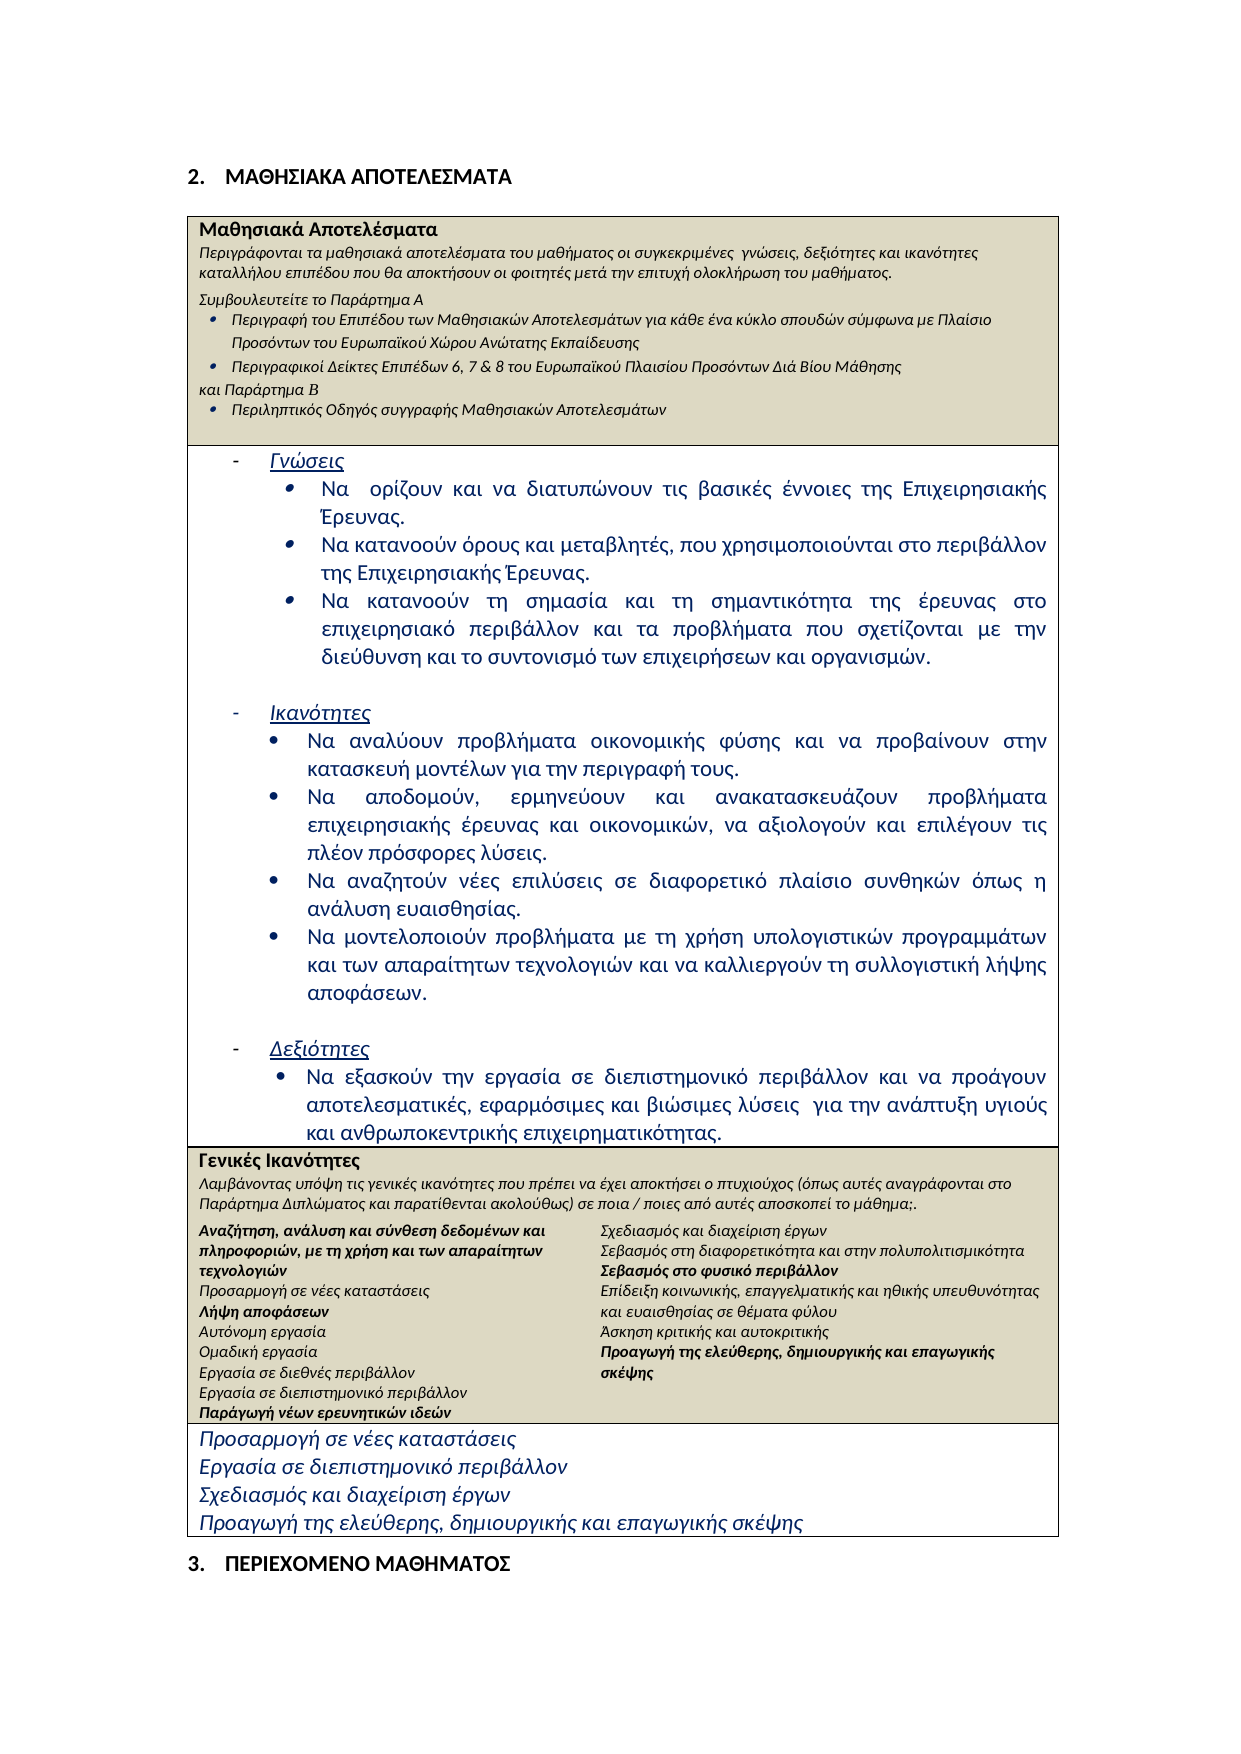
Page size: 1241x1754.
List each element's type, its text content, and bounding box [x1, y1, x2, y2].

table_cell Περιγράφονται τα μαθησιακά αποτελέσματα του μαθήματος οι συγκεκριμένες γνώσεις, δεξιότητες και ικανότητες καταλλήλου επιπέδου που θα αποκτήσουν οι φοιτητές μετά την επιτυχή ολοκλήρωση του μαθήματος. Συμβουλευτείτε το Παράρτημα Α Περιγραφή του Επιπέδου των Μαθησιακών Αποτελεσμάτων για κάθε ένα κύκλο σπουδών σύμφωνα με Πλαίσιο Προσόντων του Ευρωπαϊκού Χώρου Ανώτατης Εκπαίδευσης Περιγραφικοί Δείκτες Επιπέδων 6, 7 & 8 του Ευρωπαϊκού Πλαισίου Προσόντων Διά Βίου Μάθησης και Παράρτημα Β Περιληπτικός Οδηγός συγγραφής Μαθησιακών Αποτελεσμάτων [188, 242, 1058, 445]
table_cell Αναζήτηση, ανάλυση και σύνθεση δεδομένων και πληροφοριών, με τη χρήση και των απαραίτητων τεχνολογιών Προσαρμογή σε νέες καταστάσεις Λήψη αποφάσεων Αυτόνομη εργασία Ομαδική εργασία Εργασία σε διεθνές περιβάλλον Εργασία σε διεπιστημονικό περιβάλλον Παράγωγή νέων ερευνητικών ιδεών [188, 1220, 589, 1423]
table_cell Λαμβάνοντας υπόψη τις γενικές ικανότητες που πρέπει να έχει αποκτήσει ο πτυχιούχος (όπως αυτές αναγράφονται στο Παράρτημα Διπλώματος και παρατίθενται ακολούθως) σε ποια / ποιες από αυτές αποσκοπεί το μάθημα;. [188, 1173, 1058, 1220]
table_cell Γενικές Ικανότητες [188, 1148, 1058, 1173]
table_cell Γνώσεις Να ορίζουν και να διατυπώνουν τις βασικές έννοιες της Επιχειρησιακής Έρευνας. Να κατανοούν όρους και μεταβλητές, που χρησιμοποιούνται στο περιβάλλον της Επιχειρησιακής Έρευνας. Να κατανοούν τη σημασία και τη σημαντικότητα της έρευνας στο επιχειρησιακό περιβάλλον και τα προβλήματα που σχετίζονται με την διεύθυνση και το συντονισμό των επιχειρήσεων και οργανισμών. Ικανότητες Να αναλύουν προβλήματα οικονομικής φύσης και να προβαίνουν στην κατασκευή μοντέλων για την περιγραφή τους. Να αποδομούν, ερμηνεύουν και ανακατασκευάζουν προβλήματα επιχειρησιακής έρευνας και οικονομικών, να αξιολογούν και επιλέγουν τις πλέον πρόσφορες λύσεις. Να αναζητούν νέες επιλύσεις σε διαφορετικό πλαίσιο συνθηκών όπως η ανάλυση ευαισθησίας. Να μοντελοποιούν προβλήματα με τη χρήση υπολογιστικών προγραμμάτων και των απαραίτητων τεχνολογιών και να καλλιεργούν τη συλλογιστική λήψης αποφάσεων. Δεξιότητες Να εξασκούν την εργασία σε διεπιστημονικό περιβάλλον και να προάγουν αποτελεσματικές, εφαρμόσιμες και βιώσιμες λύσεις για την ανάπτυξη υγιούς και ανθρωποκεντρικής επιχειρηματικότητας. [188, 446, 1058, 1146]
list ΠΕΡΙΕΧΟΜΕΝΟ ΜΑΘΗΜΑΤΟΣ [187, 1549, 1053, 1578]
table_cell Προσαρμογή σε νέες καταστάσεις Εργασία σε διεπιστημονικό περιβάλλον Σχεδιασμός και διαχείριση έργων Προαγωγή της ελεύθερης, δημιουργικής και επαγωγικής σκέψης [188, 1424, 1058, 1536]
table_cell Σχεδιασμός και διαχείριση έργων Σεβασμός στη διαφορετικότητα και στην πολυπολιτισμικότητα Σεβασμός στο φυσικό περιβάλλον Επίδειξη κοινωνικής, επαγγελματικής και ηθικής υπευθυνότητας και ευαισθησίας σε θέματα φύλου Άσκηση κριτικής και αυτοκριτικής Προαγωγή της ελεύθερης, δημιουργικής και επαγωγικής σκέψης [589, 1220, 1058, 1423]
list ΜΑΘΗΣΙΑΚΑ ΑΠΟΤΕΛΕΣΜΑΤΑ [187, 162, 1053, 191]
table_header Μαθησιακά Αποτελέσματα [188, 217, 1058, 242]
